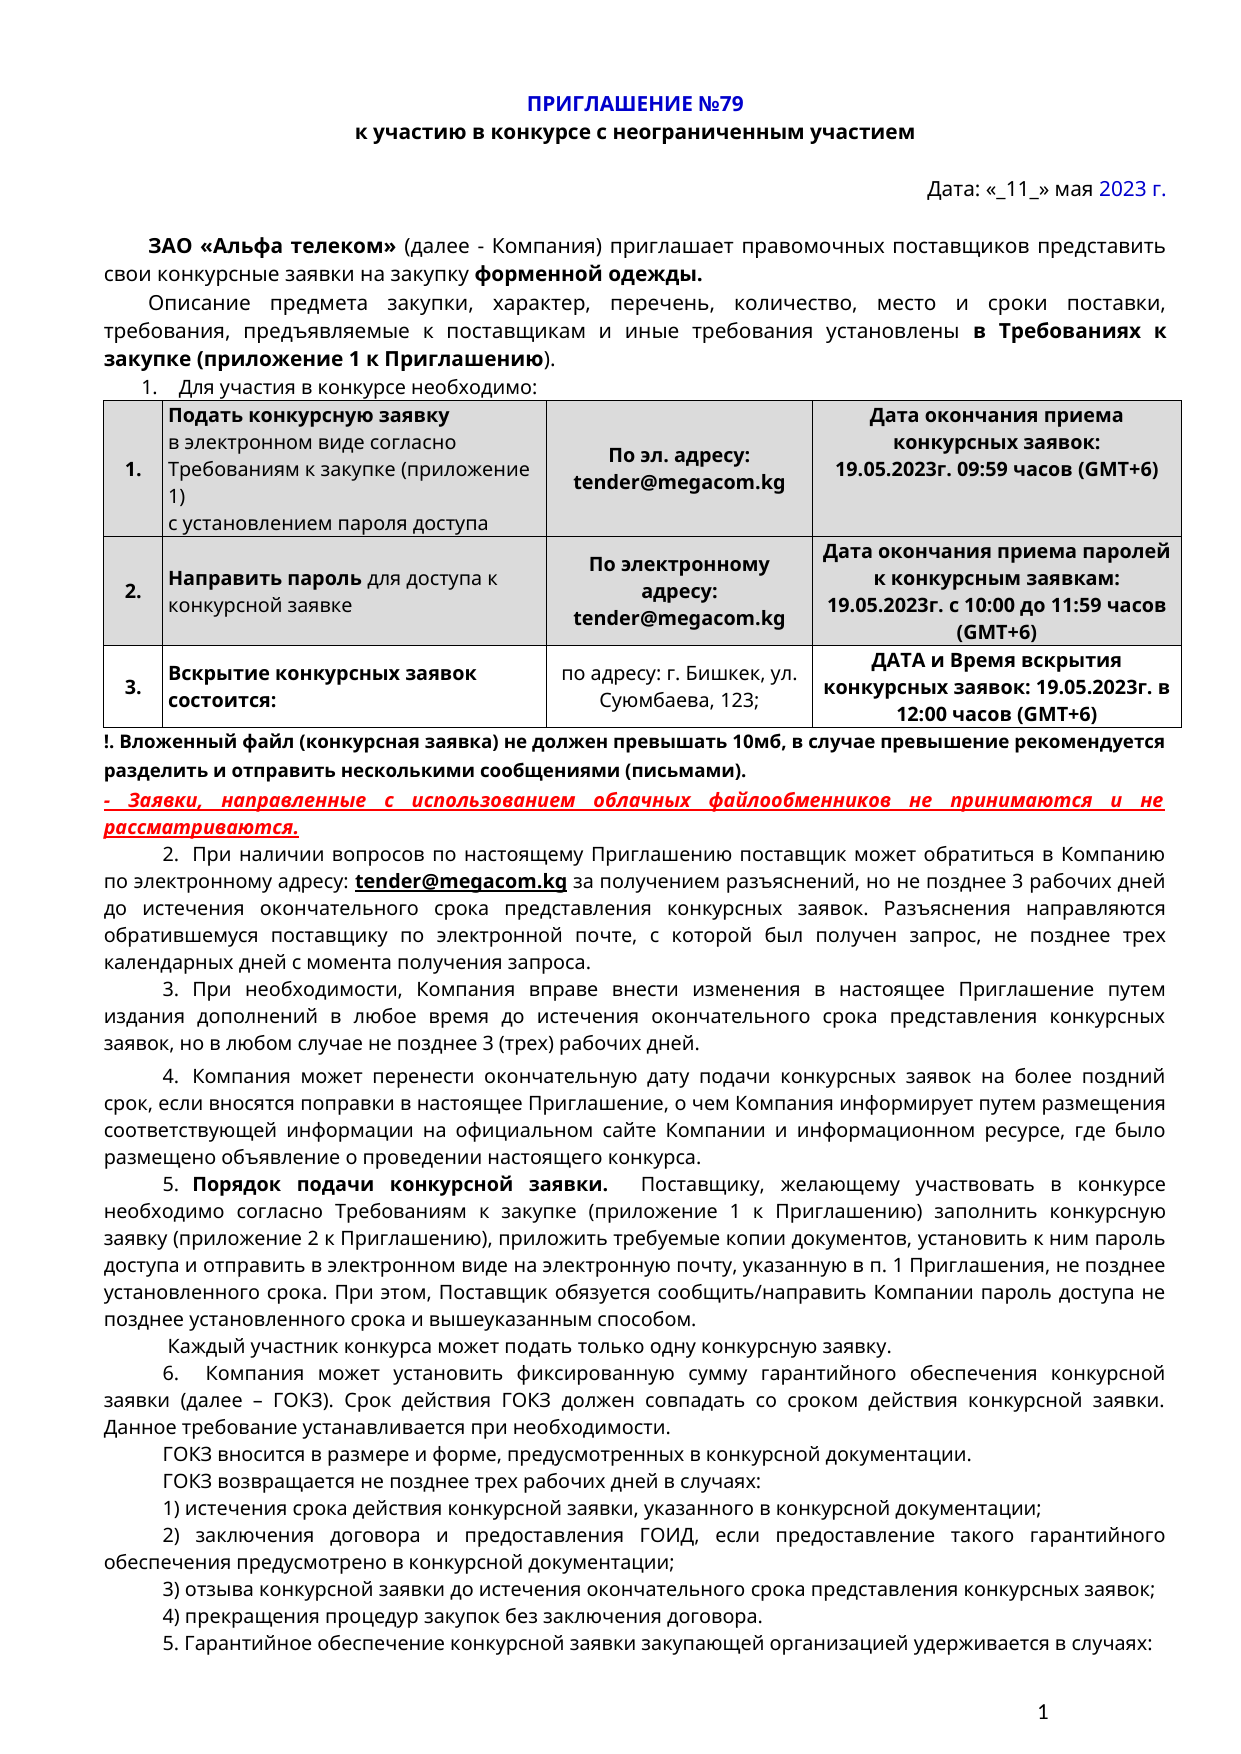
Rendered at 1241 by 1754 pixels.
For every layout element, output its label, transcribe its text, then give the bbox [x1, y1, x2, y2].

list Для участия в конкурсе необходимо: [141, 373, 1167, 400]
table_cell 2. [104, 537, 162, 645]
list Каждый участник конкурса может подать только одну конкурсную заявку. [162, 1332, 1167, 1359]
table_cell Вскрытие конкурсных заявок состоится: [163, 646, 546, 727]
table_header Дата окончания приема конкурсных заявок: 19.05.2023г. 09:59 часов (GMT+6) [813, 401, 1181, 536]
table_header По эл. адресу: tender@megacom.kg [547, 401, 812, 536]
list Компания может перенести окончательную дату подачи конкурсных заявок на более поздний срок, если вносятся поправки в настоящее Приглашение, о чем Компания информирует путем размещения соответствующей информации на официальном сайте Компании и информационном ресурсе, где было размещено объявление о проведении настоящего конкурса. [103, 1062, 1167, 1170]
table_header Подать конкурсную заявку в электронном виде согласно Требованиям к закупке (приложение 1) с установлением пароля доступа [163, 401, 546, 536]
list - Заявки, направленные с использованием облачных файлообменников не принимаются и не рассматриваются. [103, 786, 1167, 840]
list Компания может установить фиксированную сумму гарантийного обеспечения конкурсной заявки (далее – ГОКЗ). Срок действия ГОКЗ должен совпадать со сроком действия конкурсной заявки. Данное требование устанавливается при необходимости. [103, 1359, 1167, 1440]
text ЗАО «Альфа телеком» (далее - Компания) приглашает правомочных поставщиков представить свои конкурсные заявки на закупку форменной одежды. [103, 231, 1167, 288]
table_cell по адресу: г. Бишкек, ул. Суюмбаева, 123; [547, 646, 812, 727]
list Порядок подачи конкурсной заявки. Поставщику, желающему участвовать в конкурсе необходимо согласно Требованиям к закупке (приложение 1 к Приглашению) заполнить конкурсную заявку (приложение 2 к Приглашению), приложить требуемые копии документов, установить к ним пароль доступа и отправить в электронном виде на электронную почту, указанную в п. 1 Приглашения, не позднее установленного срока. При этом, Поставщик обязуется сообщить/направить Компании пароль доступа не позднее установленного срока и вышеуказанным способом. [103, 1170, 1167, 1332]
list При необходимости, Компания вправе внести изменения в настоящее Приглашение путем издания дополнений в любое время до истечения окончательного срока представления конкурсных заявок, но в любом случае не позднее 3 (трех) рабочих дней. [103, 975, 1167, 1056]
text к участию в конкурсе с неограниченным участием [103, 117, 1167, 146]
list 3) отзыва конкурсной заявки до истечения окончательного срока представления конкурсных заявок; [103, 1575, 1167, 1602]
list 5. Гарантийное обеспечение конкурсной заявки закупающей организацией удерживается в случаях: [103, 1629, 1167, 1656]
list При наличии вопросов по настоящему Приглашению поставщик может обратиться в Компанию по электронному адресу: tender@megacom.kg за получением разъяснений, но не позднее 3 рабочих дней до истечения окончательного срока представления конкурсных заявок. Разъяснения направляются обратившемуся поставщику по электронной почте, с которой был получен запрос, не позднее трех календарных дней с момента получения запроса. [103, 840, 1167, 975]
text Дата: «_11_» мая 2023 г. [103, 174, 1167, 202]
table_cell По электронному адресу: tender@megacom.kg [547, 537, 812, 645]
text Описание предмета закупки, характер, перечень, количество, место и сроки поставки, требования, предъявляемые к поставщикам и иные требования установлены в Требованиях к закупке (приложение 1 к Приглашению). [103, 288, 1167, 373]
table_header 1. [104, 401, 162, 536]
table_cell ДАТА и Время вскрытия конкурсных заявок: 19.05.2023г. в 12:00 часов (GMT+6) [813, 646, 1181, 727]
text !. Вложенный файл (конкурсная заявка) не должен превышать 10мб, в случае превышение рекомендуется разделить и отправить несколькими сообщениями (письмами). [103, 728, 1167, 783]
table_cell 3. [104, 646, 162, 727]
list 1) истечения срока действия конкурсной заявки, указанного в конкурсной документации; [103, 1494, 1167, 1521]
list 2) заключения договора и предоставления ГОИД, если предоставление такого гарантийного обеспечения предусмотрено в конкурсной документации; [103, 1521, 1167, 1575]
table_cell Направить пароль для доступа к конкурсной заявке [163, 537, 546, 645]
list ГОКЗ возвращается не позднее трех рабочих дней в случаях: [103, 1467, 1167, 1494]
list ГОКЗ вносится в размере и форме, предусмотренных в конкурсной документации. [103, 1440, 1167, 1467]
table_cell Дата окончания приема паролей к конкурсным заявкам: 19.05.2023г. с 10:00 до 11:59 часов (GMT+6) [813, 537, 1181, 645]
list 4) прекращения процедур закупок без заключения договора. [103, 1602, 1167, 1629]
text ПРИГЛАШЕНИЕ №79 [103, 89, 1167, 117]
